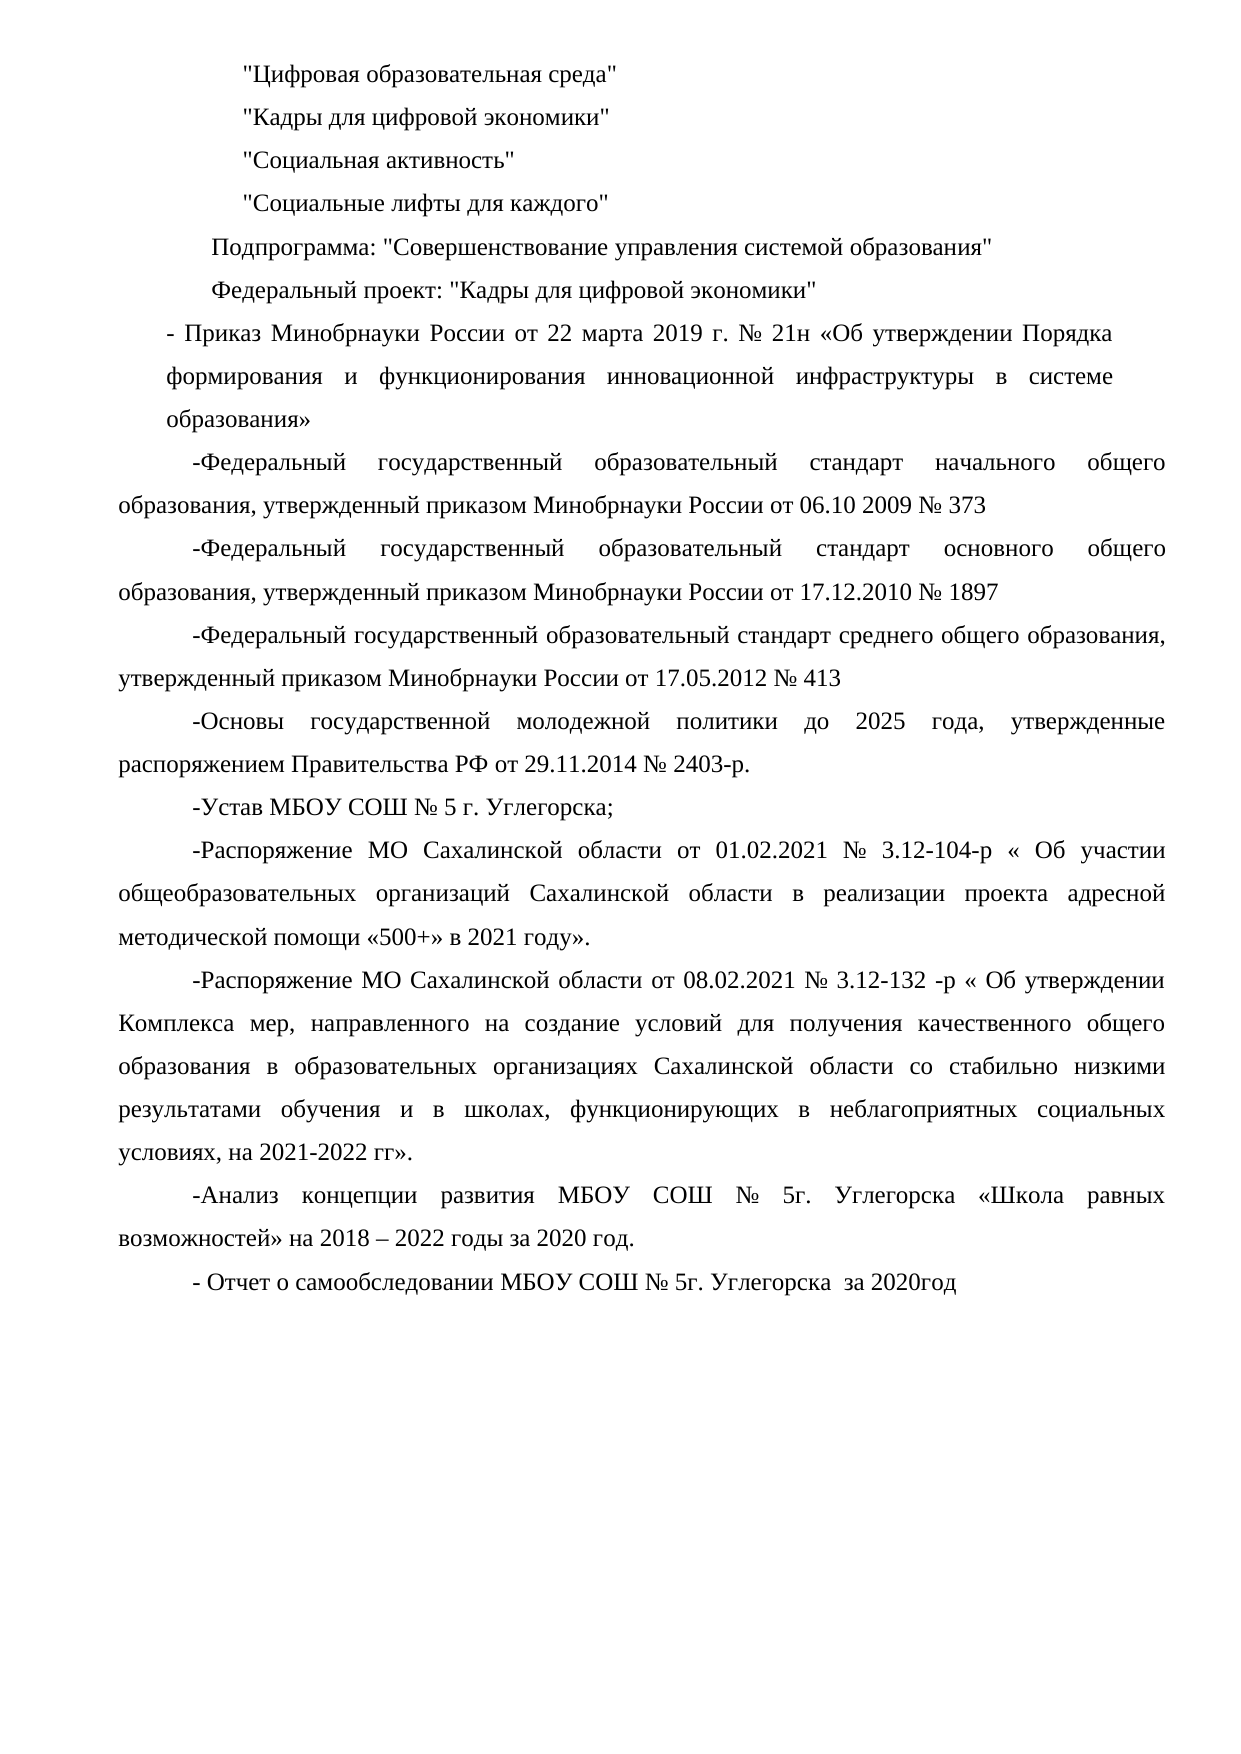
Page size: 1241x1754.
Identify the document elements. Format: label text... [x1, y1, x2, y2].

text -Федеральный государственный образовательный стандарт начального общего образования, утвержденный приказом Минобрнауки России от 06.10 2009 № 373 [118, 447, 1166, 519]
list "Кадры для цифровой экономики" [170, 102, 1166, 131]
text -Распоряжение МО Сахалинской области от 01.02.2021 № 3.12-104-р « Об участии общеобразовательных организаций Сахалинской области в реализации проекта адресной методической помощи «500+» в 2021 году». [118, 835, 1166, 950]
text - Отчет о самообследовании МБОУ СОШ № 5г. Углегорска за 2020год [118, 1267, 1166, 1295]
text -Федеральный государственный образовательный стандарт основного общего образования, утвержденный приказом Минобрнауки России от 17.12.2010 № 1897 [118, 533, 1166, 605]
text -Распоряжение МО Сахалинской области от 08.02.2021 № 3.12-132 -р « Об утверждении Комплекса мер, направленного на создание условий для получения качественного общего образования в образовательных организациях Сахалинской области со стабильно низкими результатами обучения и в школах, функционирующих в неблагоприятных социальных условиях, на 2021-2022 гг». [118, 965, 1166, 1166]
list Подпрограмма: "Совершенствование управления системой образования" [166, 232, 1166, 260]
list Федеральный проект: "Кадры для цифровой экономики" [166, 275, 1166, 303]
text -Анализ концепции развития МБОУ СОШ № 5г. Углегорска «Школа равных возможностей» на 2018 – 2022 годы за 2020 год. [118, 1180, 1166, 1252]
list "Цифровая образовательная среда" [170, 59, 1166, 88]
list "Социальные лифты для каждого" [170, 188, 1166, 217]
text -Устав МБОУ СОШ № 5 г. Углегорска; [118, 792, 1166, 821]
list - Приказ Минобрнауки России от 22 марта 2019 г. № 21н «Об утверждении Порядка формирования и функционирования инновационной инфраструктуры в системе образования» [166, 318, 1113, 433]
text -Основы государственной молодежной политики до 2025 года, утвержденные распоряжением Правительства РФ от 29.11.2014 № 2403-р. [118, 706, 1166, 778]
list "Социальная активность" [170, 145, 1166, 174]
text -Федеральный государственный образовательный стандарт среднего общего образования, утвержденный приказом Минобрнауки России от 17.05.2012 № 413 [118, 620, 1166, 692]
